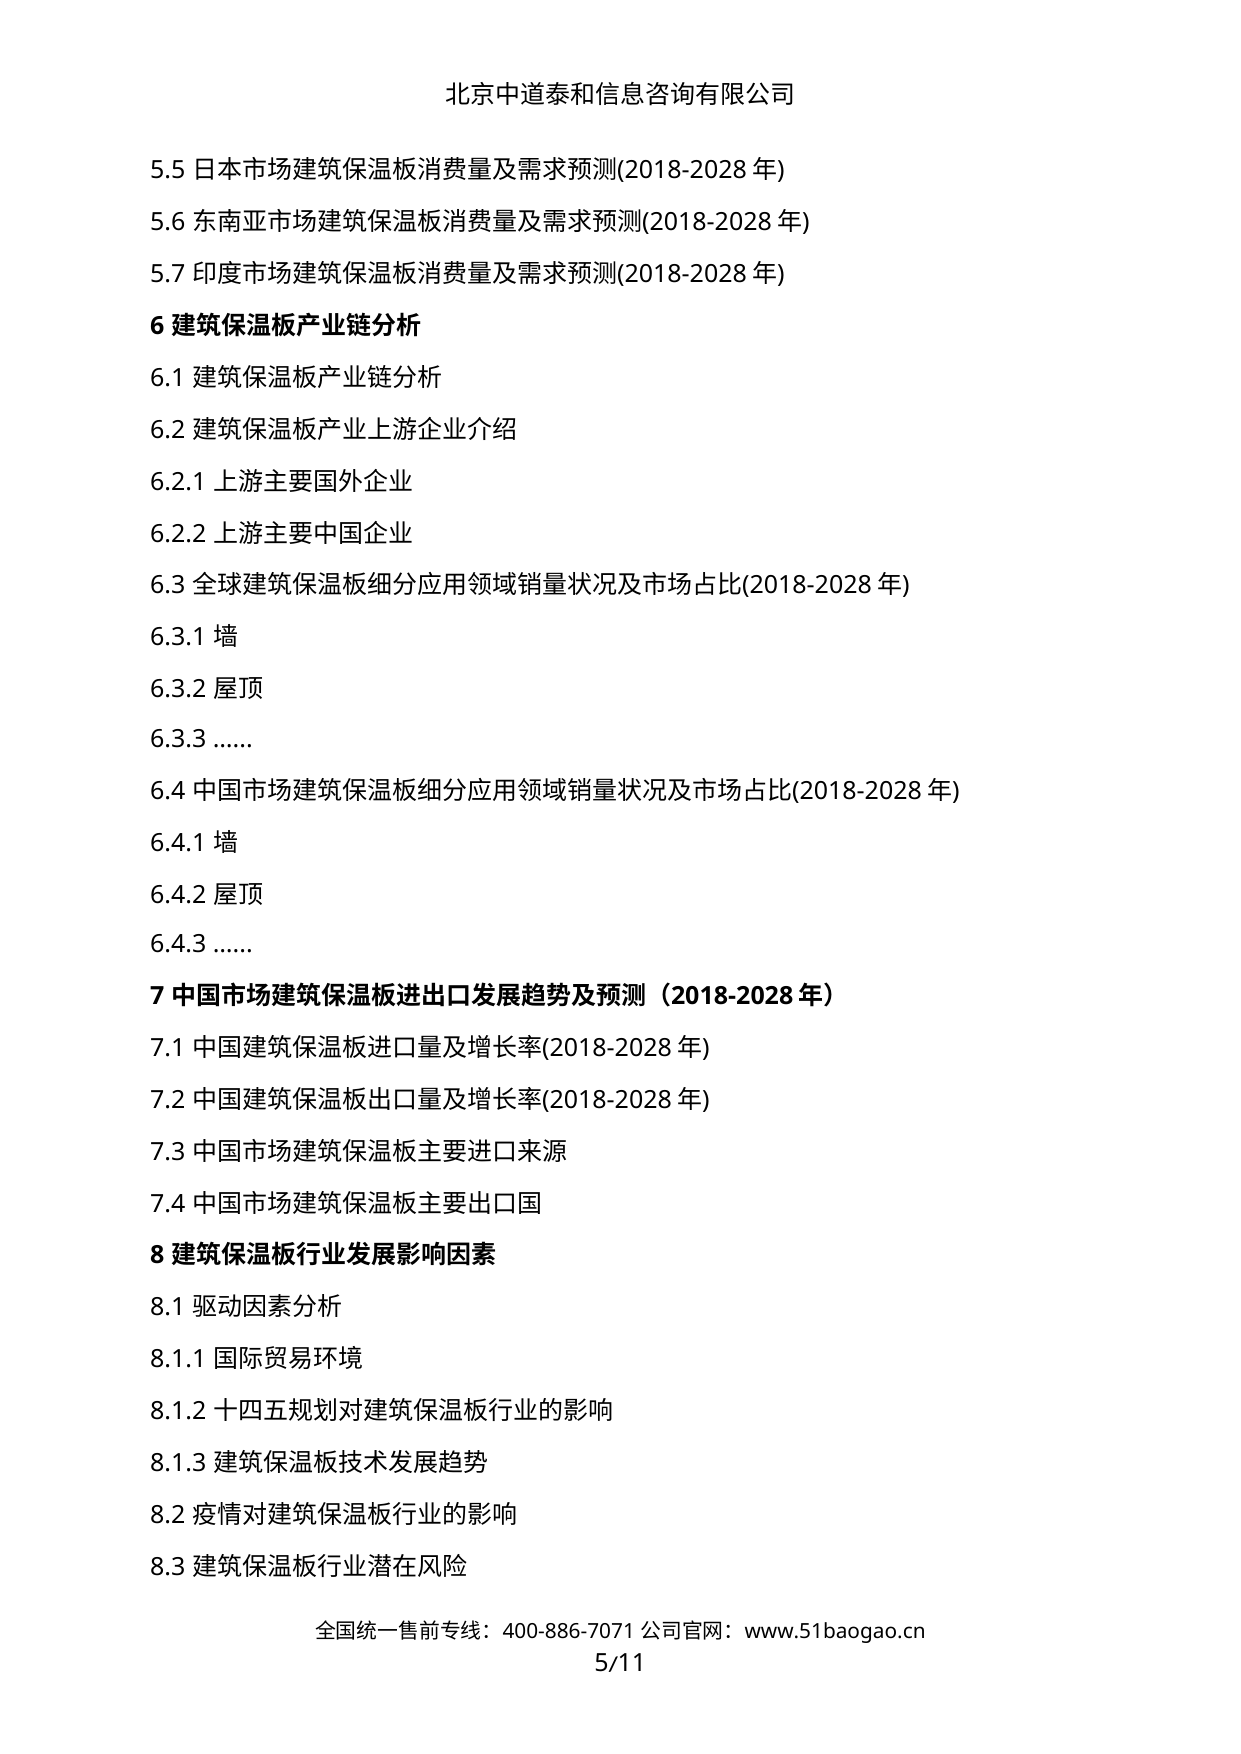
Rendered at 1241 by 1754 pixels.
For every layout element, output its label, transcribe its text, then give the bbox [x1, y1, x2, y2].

text 7.3 中国市场建筑保温板主要进口来源 [150, 1131, 1090, 1167]
text 8.1.2 十四五规划对建筑保温板行业的影响 [150, 1391, 1090, 1427]
text 8 建筑保温板行业发展影响因素 [150, 1235, 1090, 1271]
text 6.2.2 上游主要中国企业 [150, 513, 1090, 549]
text 6.1 建筑保温板产业链分析 [150, 357, 1090, 394]
text 6.3 全球建筑保温板细分应用领域销量状况及市场占比(2018-2028年) [150, 565, 1090, 601]
text 6.2.1 上游主要国外企业 [150, 461, 1090, 497]
text 6.4.3 …... [150, 926, 1090, 960]
text 8.1.1 国际贸易环境 [150, 1339, 1090, 1375]
text 7.4 中国市场建筑保温板主要出口国 [150, 1183, 1090, 1219]
text 6 建筑保温板产业链分析 [150, 306, 1090, 342]
text 7 中国市场建筑保温板进出口发展趋势及预测（2018-2028年） [150, 976, 1090, 1012]
text 8.1 驱动因素分析 [150, 1287, 1090, 1323]
text 8.3 建筑保温板行业潜在风险 [150, 1546, 1090, 1582]
text 6.3.1 墙 [150, 617, 1090, 653]
text 6.3.3 …... [150, 721, 1090, 755]
text 6.4.2 屋顶 [150, 874, 1090, 910]
text 8.1.3 建筑保温板技术发展趋势 [150, 1442, 1090, 1479]
text 6.4.1 墙 [150, 822, 1090, 858]
text 7.2 中国建筑保温板出口量及增长率(2018-2028年) [150, 1079, 1090, 1116]
text 6.4 中国市场建筑保温板细分应用领域销量状况及市场占比(2018-2028年) [150, 770, 1090, 807]
text 6.3.2 屋顶 [150, 669, 1090, 705]
text 6.2 建筑保温板产业上游企业介绍 [150, 409, 1090, 446]
text 5.7 印度市场建筑保温板消费量及需求预测(2018-2028年) [150, 254, 1090, 290]
text 8.2 疫情对建筑保温板行业的影响 [150, 1494, 1090, 1531]
text 7.1 中国建筑保温板进口量及增长率(2018-2028年) [150, 1027, 1090, 1064]
text 5.5 日本市场建筑保温板消费量及需求预测(2018-2028年) [150, 150, 1090, 186]
text 5.6 东南亚市场建筑保温板消费量及需求预测(2018-2028年) [150, 202, 1090, 238]
